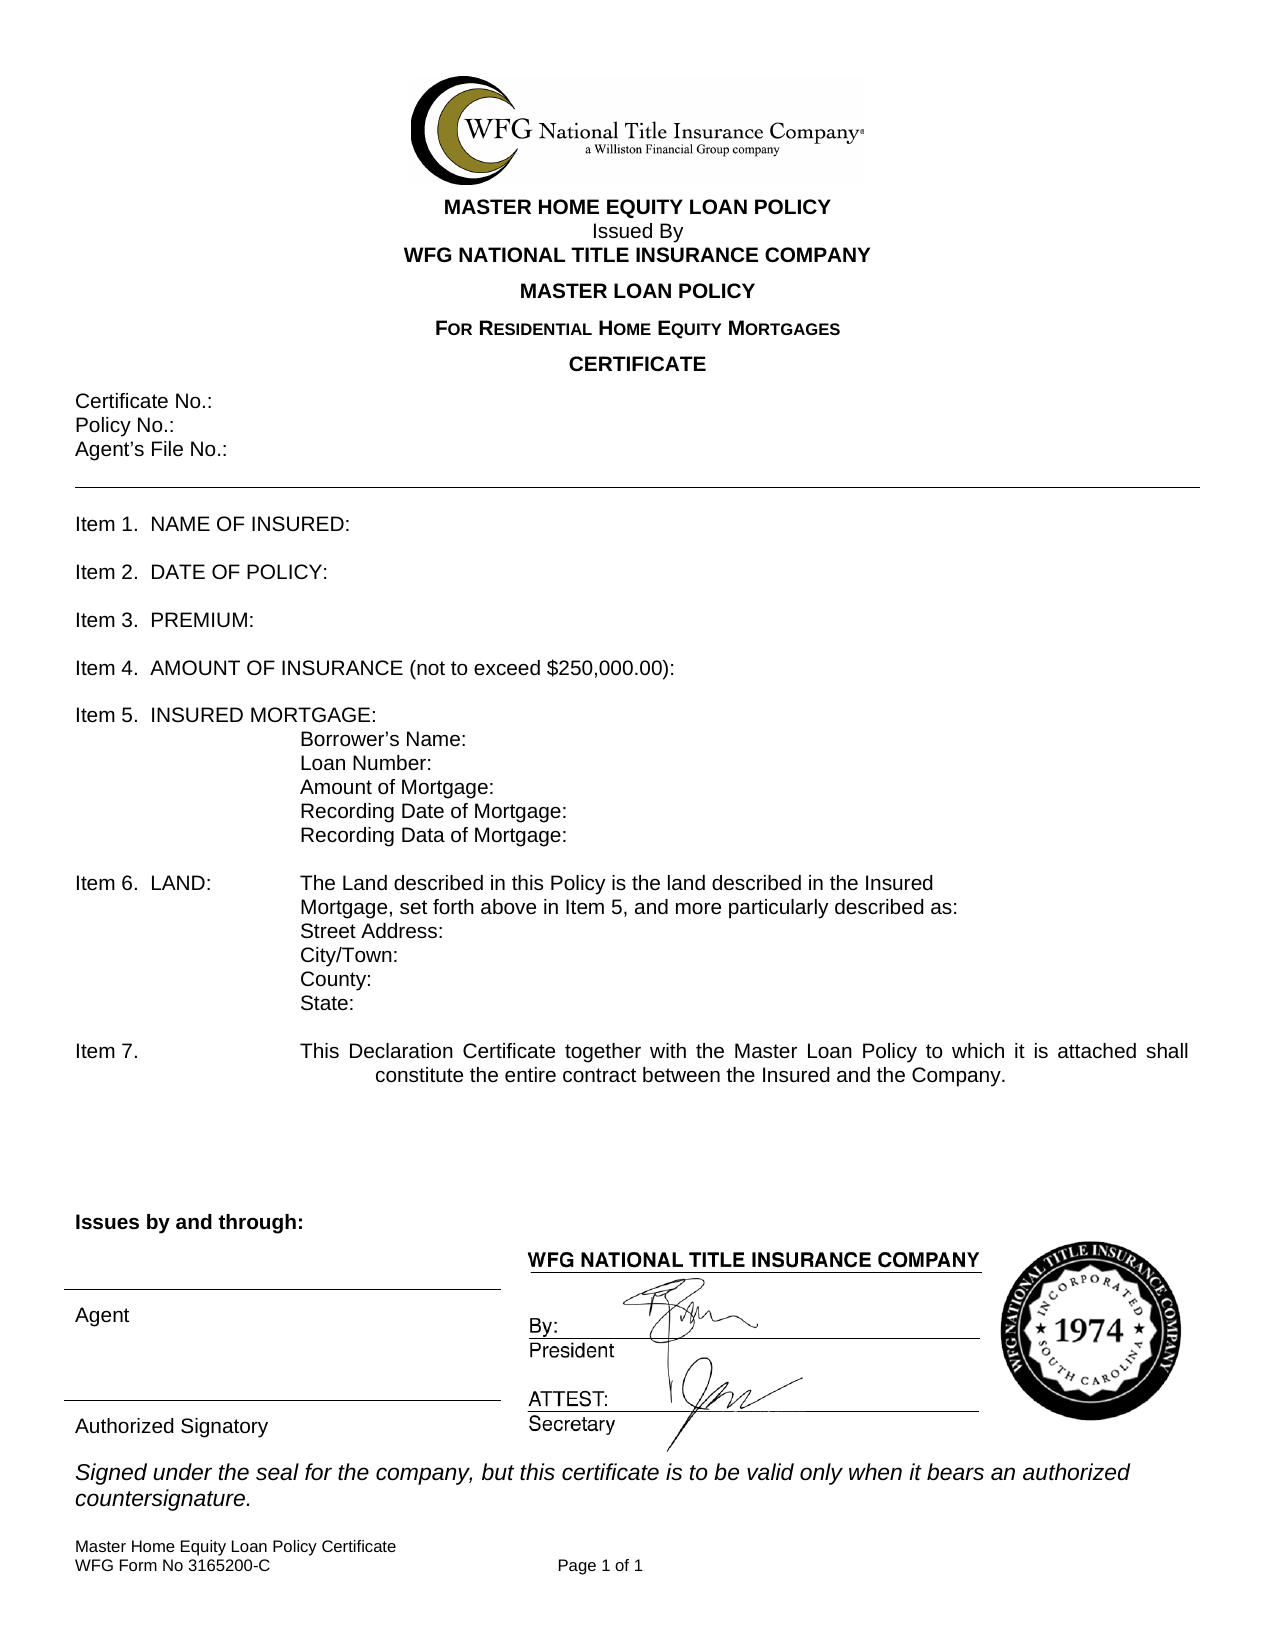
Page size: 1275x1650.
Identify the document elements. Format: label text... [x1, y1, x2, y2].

text Mortgage, set forth above in Item 5, and more particularly described as: [75, 895, 1200, 919]
text Recording Date of Mortgage: [75, 799, 1200, 823]
text Item 5. INSURED MORTGAGE: [75, 703, 1200, 727]
text Item 3. PREMIUM: [75, 607, 1200, 631]
picture [411, 76, 864, 185]
text Item 6. LAND: The Land described in this Policy is the land described in the Insured [75, 871, 1200, 895]
text MASTER LOAN POLICY [75, 279, 1200, 303]
text Agent’s File No.: [75, 437, 1200, 461]
text Street Address: [300, 919, 1200, 943]
text State: [300, 991, 1200, 1015]
text Item 7. This Declaration Certificate together with the Master Loan Policy to which it is attached shall constitute the entire contract between the Insured and the Company. [75, 1039, 1200, 1087]
text Item 1. NAME OF INSURED: [75, 512, 1200, 536]
text Amount of Mortgage: [75, 775, 1200, 799]
picture [511, 1233, 1189, 1459]
text Borrower’s Name: [75, 727, 1200, 751]
text Loan Number: [75, 751, 1200, 775]
text City/Town: [300, 943, 1200, 967]
text Recording Data of Mortgage: [75, 823, 1200, 847]
text Item 2. DATE OF POLICY: [75, 559, 1200, 583]
text CERTIFICATE [75, 352, 1200, 376]
text Certificate No.: [75, 389, 1200, 413]
text County: [300, 967, 1200, 991]
text Item 4. AMOUNT OF INSURANCE (not to exceed $250,000.00): [75, 655, 1200, 679]
text Policy No.: [75, 413, 1200, 437]
text For Residential Home Equity Mortgages [75, 316, 1200, 340]
